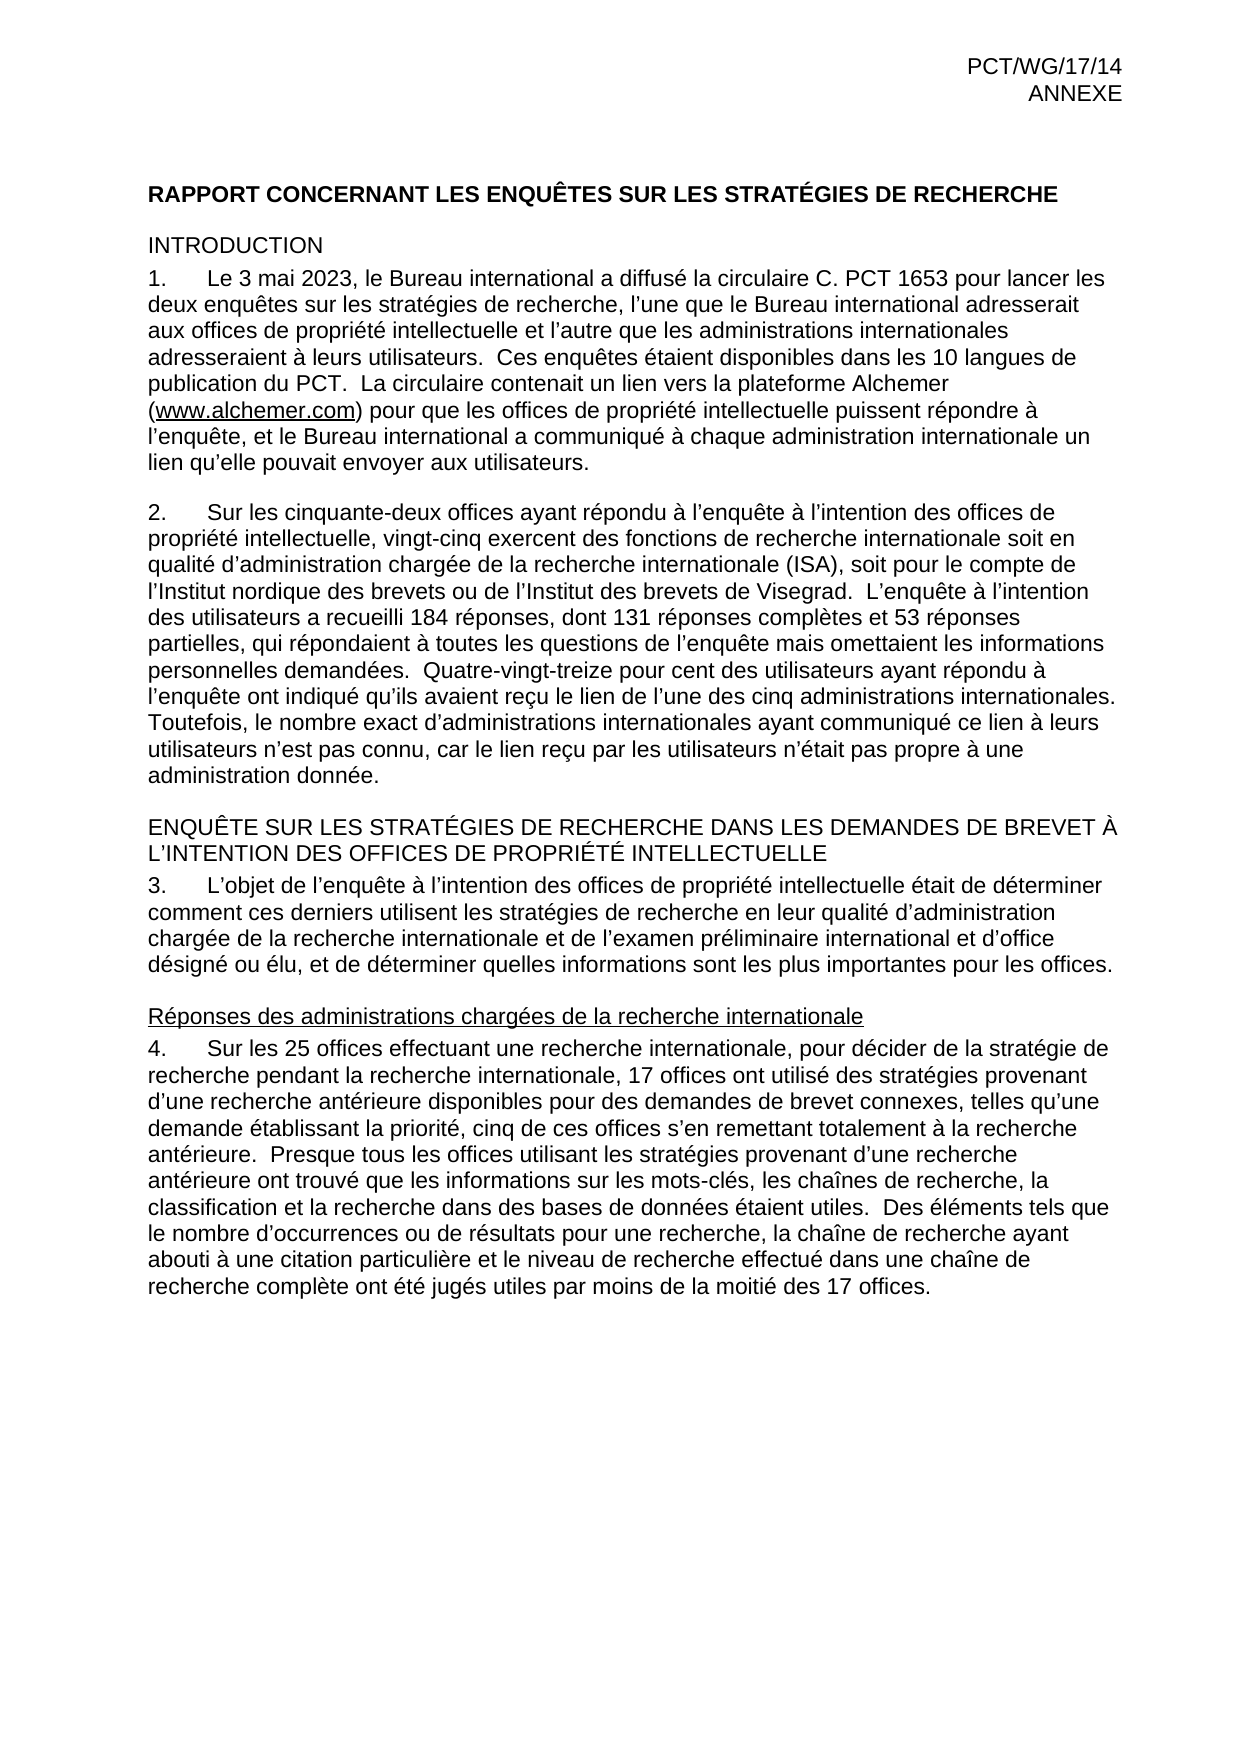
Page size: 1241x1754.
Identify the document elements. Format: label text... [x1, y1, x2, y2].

text Sur les cinquante-deux offices ayant répondu à l’enquête à l’intention des offices de propriété intellectuelle, vingt-cinq exercent des fonctions de recherche internationale soit en qualité d’administration chargée de la recherche internationale (ISA), soit pour le compte de l’Institut nordique des brevets ou de l’Institut des brevets de Visegrad. L’enquête à l’intention des utilisateurs a recueilli 184 réponses, dont 131 réponses complètes et 53 réponses partielles, qui répondaient à toutes les questions de l’enquête mais omettaient les informations personnelles demandées. Quatre-vingt-treize pour cent des utilisateurs ayant répondu à l’enquête ont indiqué qu’ils avaient reçu le lien de l’une des cinq administrations internationales. Toutefois, le nombre exact d’administrations internationales ayant communiqué ce lien à leurs utilisateurs n’est pas connu, car le lien reçu par les utilisateurs n’était pas propre à une administration donnée. [148, 498, 1122, 788]
subtitle Enquête sur les stratégies de recherche dans les demandes de brevet à l’intention des offices de propriété intellectuelle [148, 813, 1122, 866]
subtitle Introduction [148, 232, 1122, 258]
list Le 3 mai 2023, le Bureau international a diffusé la circulaire C. PCT 1653 pour lancer les deux enquêtes sur les stratégies de recherche, l’une que le Bureau international adresserait aux offices de propriété intellectuelle et l’autre que les administrations internationales adresseraient à leurs utilisateurs. Ces enquêtes étaient disponibles dans les 10 langues de publication du PCT. La circulaire contenait un lien vers la plateforme Alchemer (www.alchemer.com) pour que les offices de propriété intellectuelle puissent répondre à l’enquête, et le Bureau international a communiqué à chaque administration internationale un lien qu’elle pouvait envoyer aux utilisateurs. [148, 265, 1122, 476]
subtitle Rapport concernant les enquêtes sur les stratégies de recherche [148, 181, 1122, 207]
text Sur les 25 offices effectuant une recherche internationale, pour décider de la stratégie de recherche pendant la recherche internationale, 17 offices ont utilisé des stratégies provenant d’une recherche antérieure disponibles pour des demandes de brevet connexes, telles qu’une demande établissant la priorité, cinq de ces offices s’en remettant totalement à la recherche antérieure. Presque tous les offices utilisant les stratégies provenant d’une recherche antérieure ont trouvé que les informations sur les mots-clés, les chaînes de recherche, la classification et la recherche dans des bases de données étaient utiles. Des éléments tels que le nombre d’occurrences ou de résultats pour une recherche, la chaîne de recherche ayant abouti à une citation particulière et le niveau de recherche effectué dans une chaîne de recherche complète ont été jugés utiles par moins de la moitié des 17 offices. [148, 1035, 1122, 1299]
subtitle Réponses des administrations chargées de la recherche internationale [148, 1003, 1122, 1029]
text L’objet de l’enquête à l’intention des offices de propriété intellectuelle était de déterminer comment ces derniers utilisent les stratégies de recherche en leur qualité d’administration chargée de la recherche internationale et de l’examen préliminaire international et d’office désigné ou élu, et de déterminer quelles informations sont les plus importantes pour les offices. [148, 872, 1122, 978]
